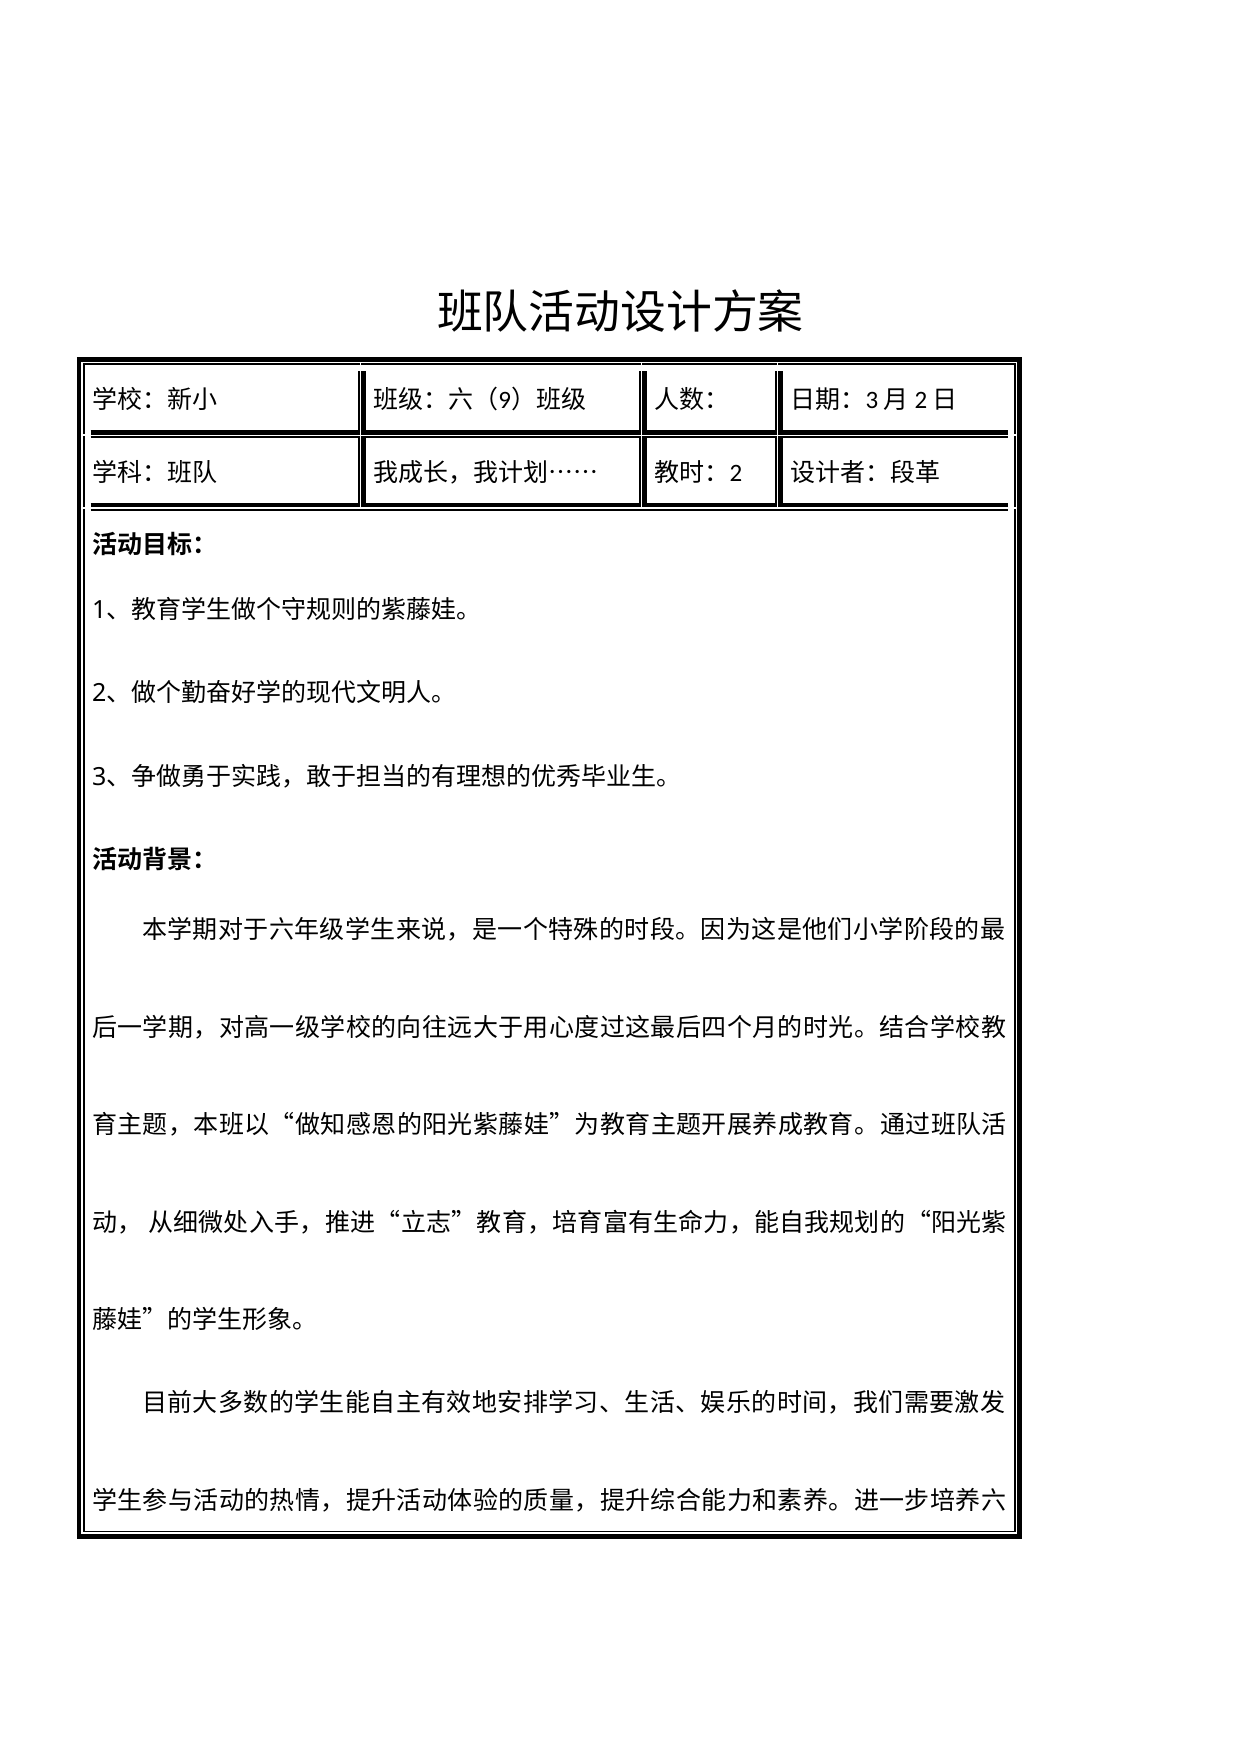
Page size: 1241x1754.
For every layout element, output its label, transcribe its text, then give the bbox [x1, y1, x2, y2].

text 班队活动设计方案 [118, 259, 1122, 357]
table_header 日期：3 月 2 日 [779, 365, 1014, 430]
table_header 班级：六（9）班级 [362, 362, 643, 430]
table_header 人数： [643, 362, 779, 430]
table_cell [81, 503, 1017, 1531]
table_cell 设计者：段革 [779, 430, 1017, 503]
table_cell 学科：班队 [81, 430, 362, 503]
table_header 学校：新小 [81, 362, 362, 430]
table_cell 我成长，我计划…… [366, 438, 639, 503]
table_cell 教时：2 [647, 438, 775, 503]
